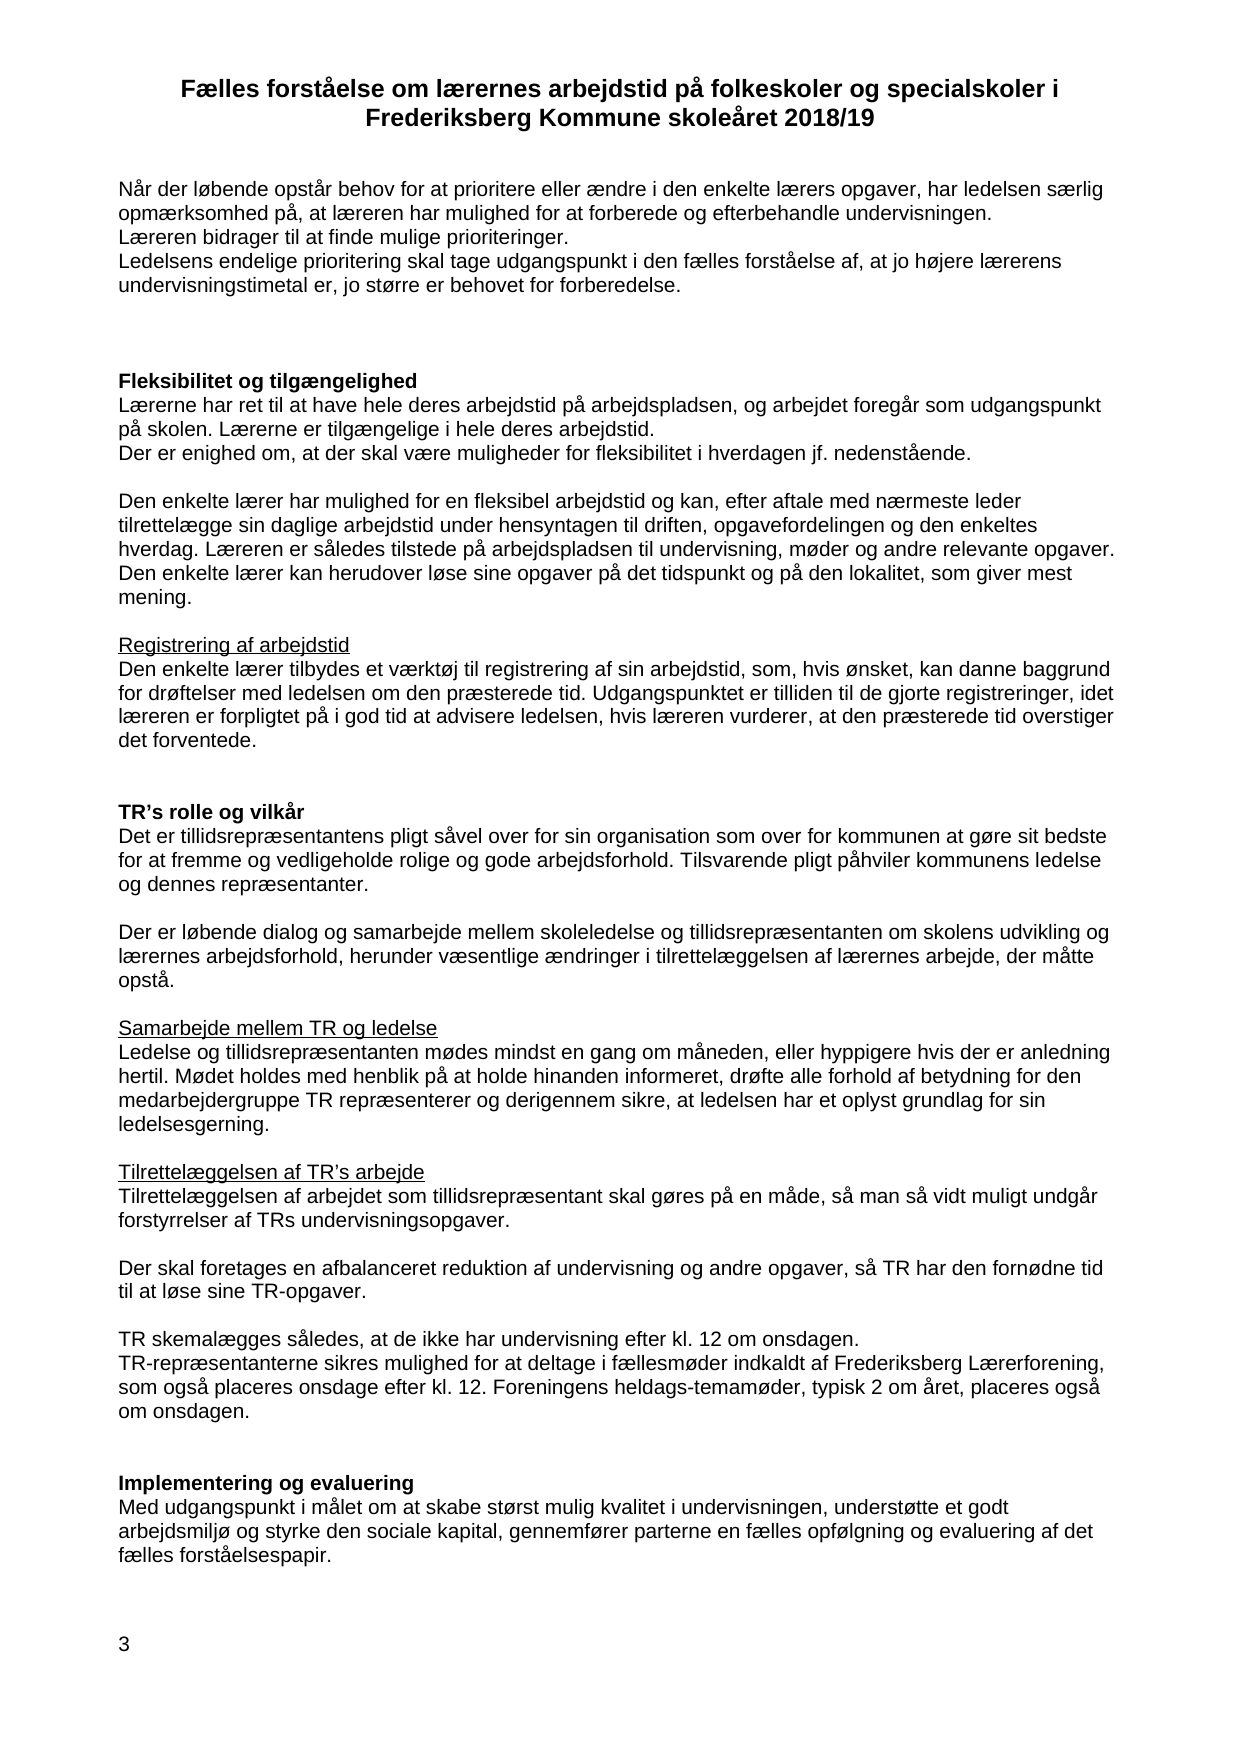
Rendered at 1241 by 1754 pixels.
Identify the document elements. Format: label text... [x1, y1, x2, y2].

text Læreren bidrager til at finde mulige prioriteringer. [118, 225, 1122, 249]
text Tilrettelæggelsen af TR’s arbejde [118, 1159, 1122, 1183]
text Tilrettelæggelsen af arbejdet som tillidsrepræsentant skal gøres på en måde, så man så vidt muligt undgår forstyrrelser af TRs undervisningsopgaver. [118, 1183, 1122, 1231]
text Når der løbende opstår behov for at prioritere eller ændre i den enkelte lærers opgaver, har ledelsen særlig opmærksomhed på, at læreren har mulighed for at forberede og efterbehandle undervisningen. [118, 177, 1122, 225]
text TR skemalægges således, at de ikke har undervisning efter kl. 12 om onsdagen. [118, 1327, 1122, 1351]
text Der skal foretages en afbalanceret reduktion af undervisning og andre opgaver, så TR har den fornødne tid til at løse sine TR-opgaver. [118, 1255, 1122, 1303]
text Ledelsens endelige prioritering skal tage udgangspunkt i den fælles forståelse af, at jo højere lærerens undervisningstimetal er, jo større er behovet for forberedelse. [118, 249, 1122, 297]
text Med udgangspunkt i målet om at skabe størst mulig kvalitet i undervisningen, understøtte et godt arbejdsmiljø og styrke den sociale kapital, gennemfører parterne en fælles opfølgning og evaluering af det fælles forståelsespapir. [118, 1495, 1122, 1567]
text Lærerne har ret til at have hele deres arbejdstid på arbejdspladsen, og arbejdet foregår som udgangspunkt på skolen. Lærerne er tilgængelige i hele deres arbejdstid. [118, 393, 1122, 441]
text Fleksibilitet og tilgængelighed [118, 369, 1122, 393]
text Den enkelte lærer tilbydes et værktøj til registrering af sin arbejdstid, som, hvis ønsket, kan danne baggrund for drøftelser med ledelsen om den præsterede tid. Udgangspunktet er tilliden til de gjorte registreringer, idet læreren er forpligtet på i god tid at advisere ledelsen, hvis læreren vurderer, at den præsterede tid overstiger det forventede. [118, 656, 1122, 752]
text Der er løbende dialog og samarbejde mellem skoleledelse og tillidsrepræsentanten om skolens udvikling og lærernes arbejdsforhold, herunder væsentlige ændringer i tilrettelæggelsen af lærernes arbejde, der måtte opstå. [118, 920, 1122, 992]
text Ledelse og tillidsrepræsentanten mødes mindst en gang om måneden, eller hyppigere hvis der er anledning hertil. Mødet holdes med henblik på at holde hinanden informeret, drøfte alle forhold af betydning for den medarbejdergruppe TR repræsenterer og derigennem sikre, at ledelsen har et oplyst grundlag for sin ledelsesgerning. [118, 1040, 1122, 1136]
text Registrering af arbejdstid [118, 632, 1122, 656]
text TR-repræsentanterne sikres mulighed for at deltage i fællesmøder indkaldt af Frederiksberg Lærerforening, som også placeres onsdage efter kl. 12. Foreningens heldags-temamøder, typisk 2 om året, placeres også om onsdagen. [118, 1351, 1122, 1423]
text Den enkelte lærer kan herudover løse sine opgaver på det tidspunkt og på den lokalitet, som giver mest mening. [118, 561, 1122, 608]
text Den enkelte lærer har mulighed for en fleksibel arbejdstid og kan, efter aftale med nærmeste leder tilrettelægge sin daglige arbejdstid under hensyntagen til driften, opgavefordelingen og den enkeltes hverdag. Læreren er således tilstede på arbejdspladsen til undervisning, møder og andre relevante opgaver. [118, 489, 1122, 561]
text Det er tillidsrepræsentantens pligt såvel over for sin organisation som over for kommunen at gøre sit bedste for at fremme og vedligeholde rolige og gode arbejdsforhold. Tilsvarende pligt påhviler kommunens ledelse og dennes repræsentanter. [118, 824, 1122, 896]
text Implementering og evaluering [118, 1471, 1122, 1495]
text TR’s rolle og vilkår [118, 800, 1122, 824]
text Der er enighed om, at der skal være muligheder for fleksibilitet i hverdagen jf. nedenstående. [118, 441, 1122, 465]
text Samarbejde mellem TR og ledelse [118, 1016, 1122, 1040]
